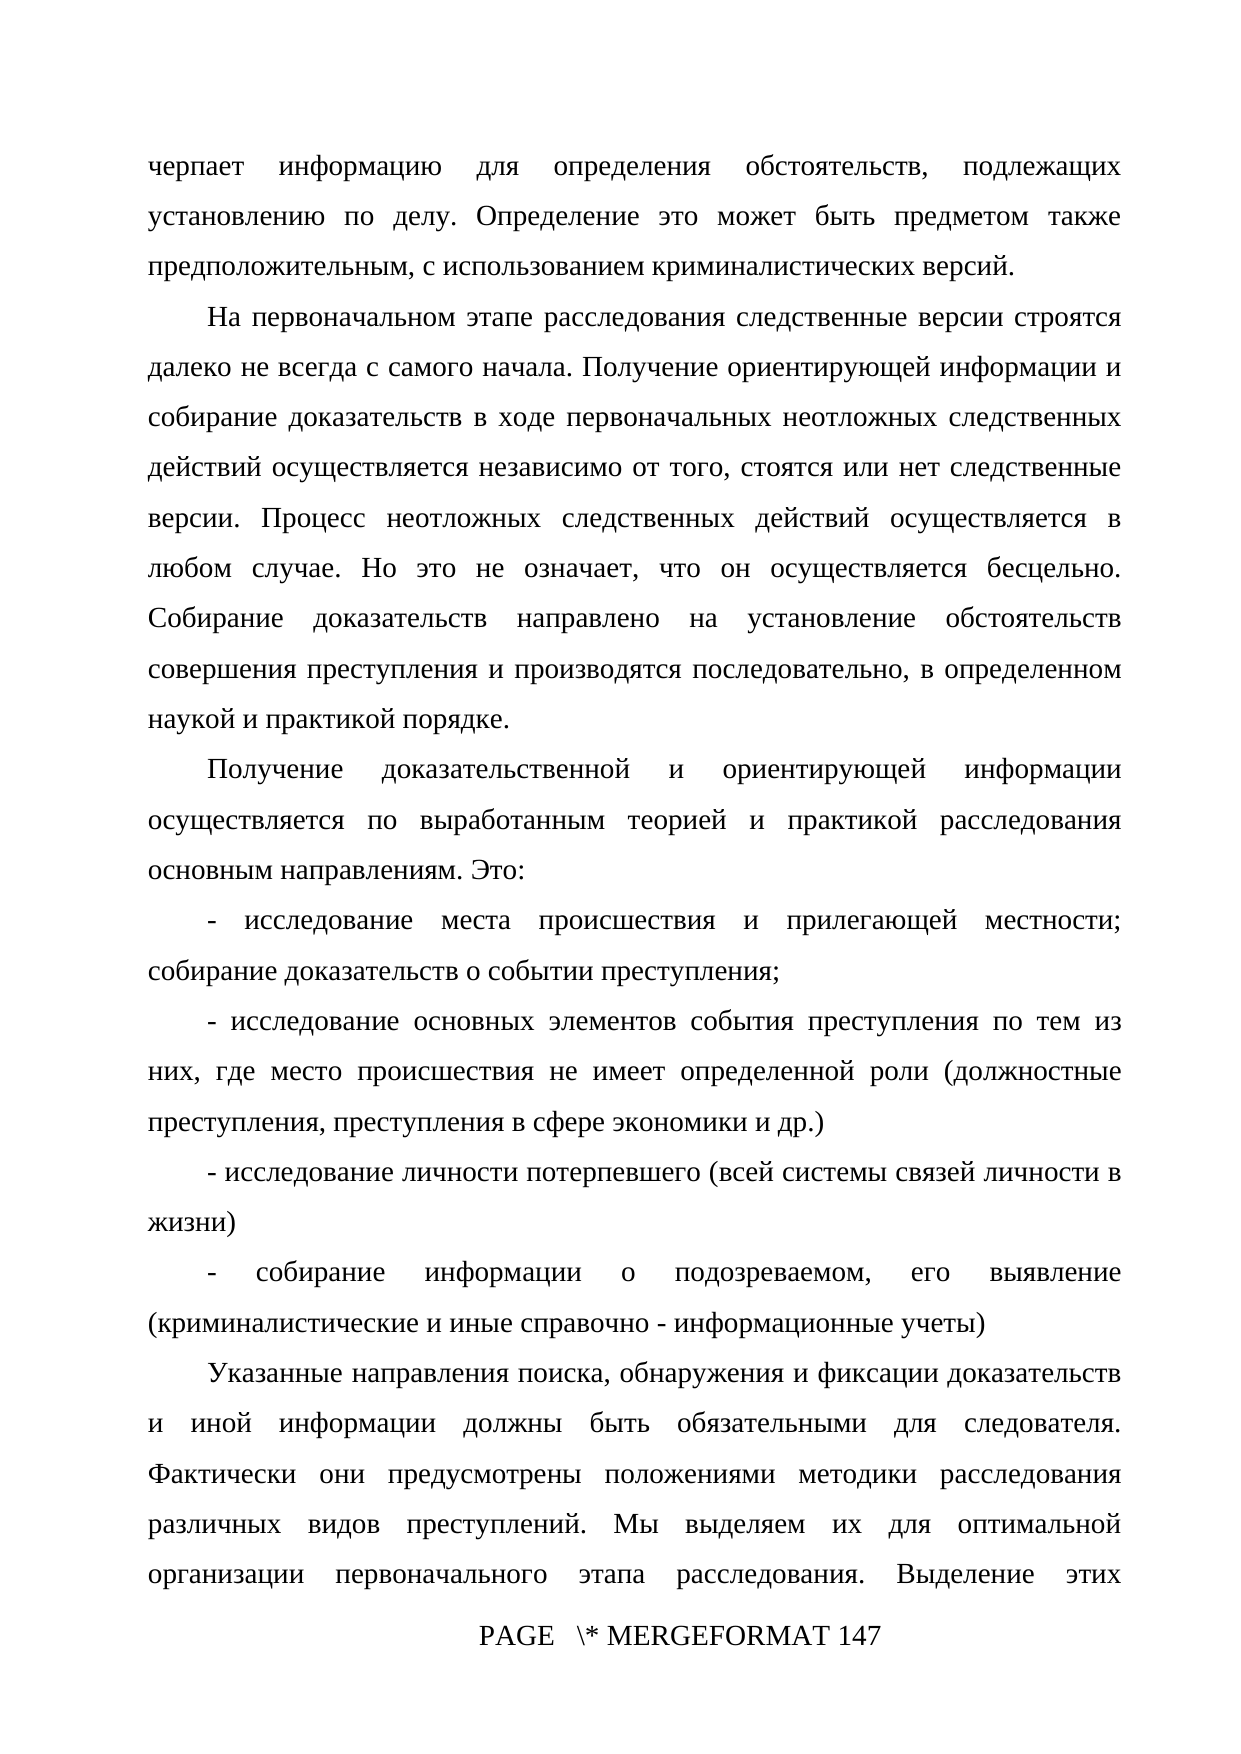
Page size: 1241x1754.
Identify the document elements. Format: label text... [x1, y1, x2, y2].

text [148, 1355, 1122, 1590]
text Получение доказательственной и ориентирующей информации осуществляется по выработанным теорией и практикой расследования основным направлениям. Это: [148, 751, 1122, 886]
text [148, 148, 1122, 282]
text - исследование места происшествия и прилегающей местности; собирание доказательств о событии преступления; [148, 902, 1122, 986]
text - исследование основных элементов события преступления по тем из них, где место происшествия не имеет определенной роли (должностные преступления, преступления в сфере экономики и др.) [148, 1003, 1122, 1137]
text - собирание информации о подозреваемом, его выявление (криминалистические и иные справочно - информационные учеты) [148, 1254, 1122, 1338]
text - исследование личности потерпевшего (всей системы связей личности в жизни) [148, 1154, 1122, 1238]
text На первоначальном этапе расследования следственные версии строятся далеко не всегда с самого начала. Получение ориентирующей информации и собирание доказательств в ходе первоначальных неотложных следственных действий осуществляется независимо от того, стоятся или нет следственные версии. Процесс неотложных следственных действий осуществляется в любом случае. Но это не означает, что он осуществляется бесцельно. Собирание доказательств направлено на установление обстоятельств совершения преступления и производятся последовательно, в определенном наукой и практикой порядке. [148, 299, 1122, 735]
